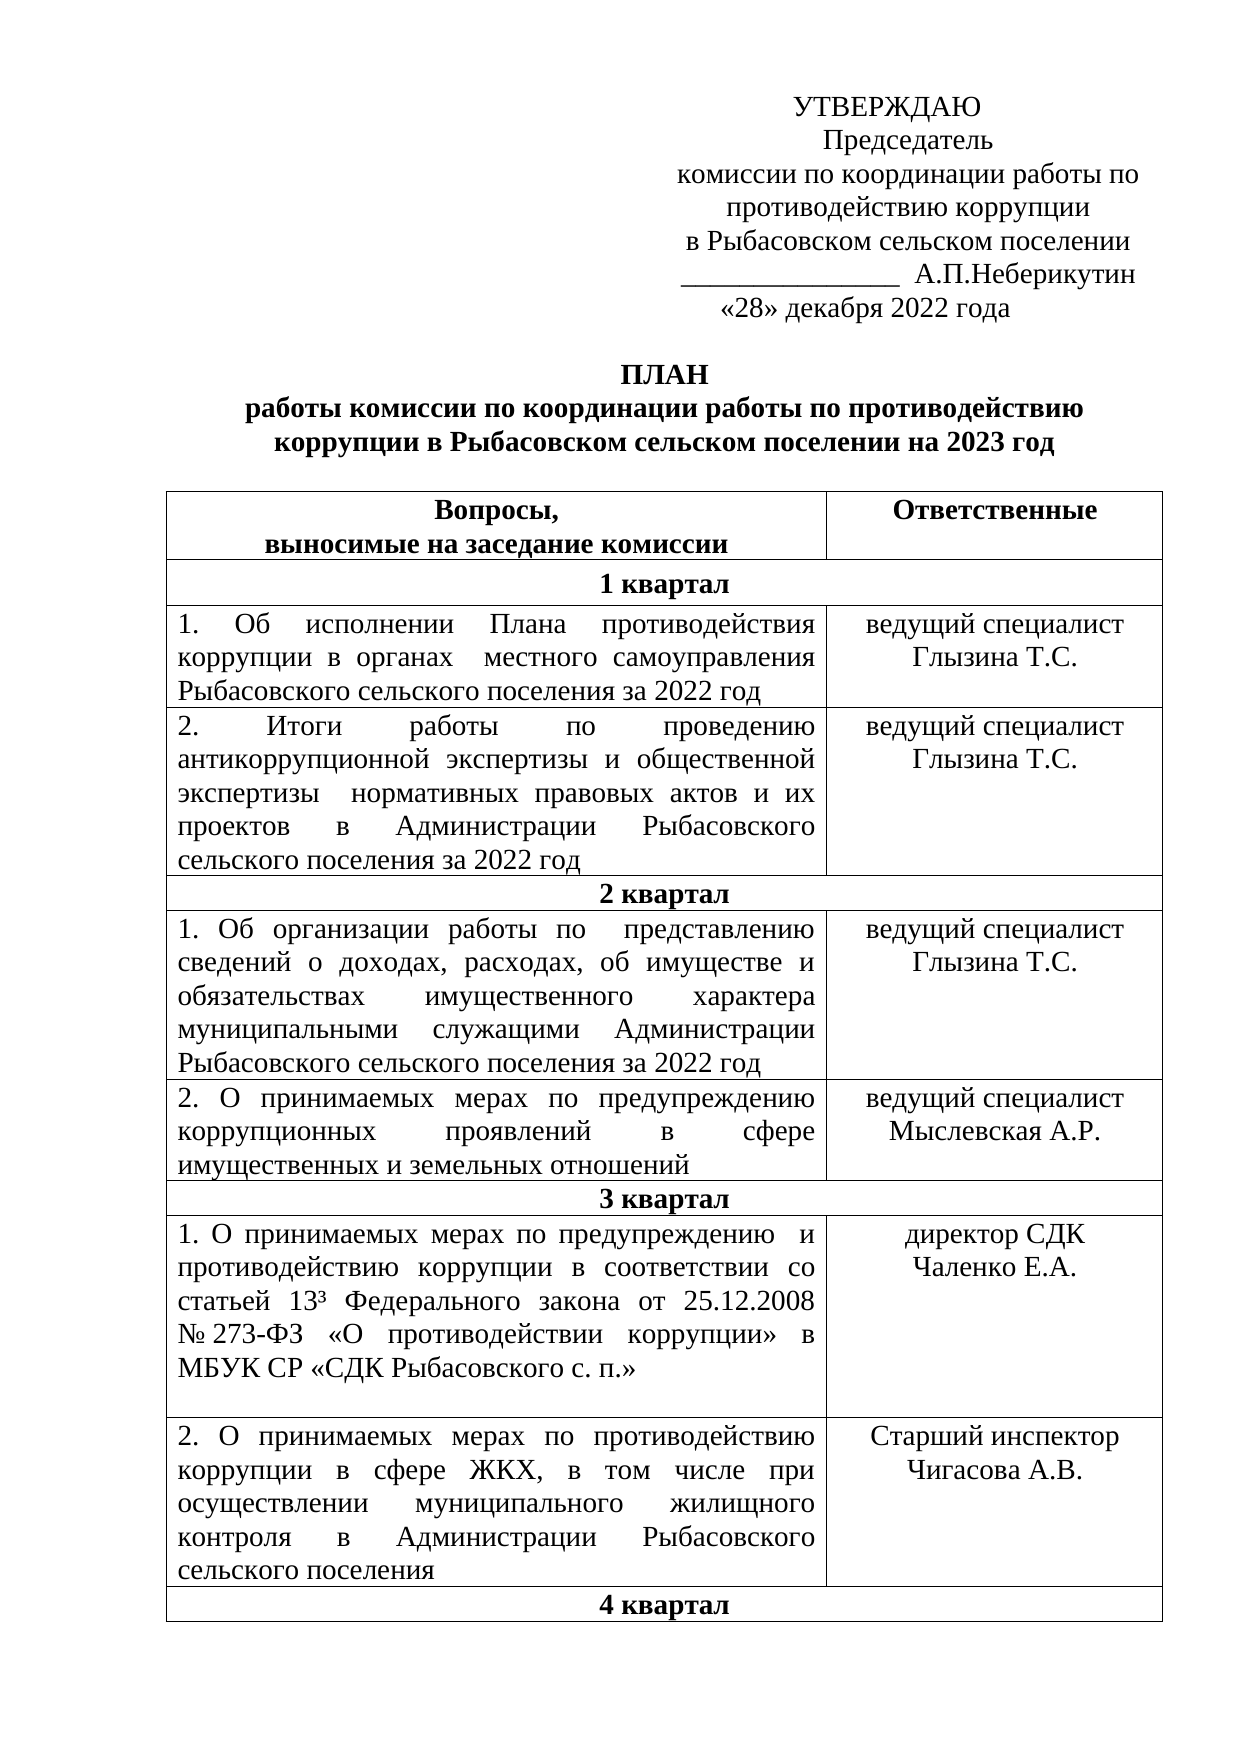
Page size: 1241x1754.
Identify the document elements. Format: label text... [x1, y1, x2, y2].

table_cell 1 квартал [167, 560, 1162, 605]
text Председатель [664, 122, 1152, 156]
table_cell 3 квартал [167, 1181, 1162, 1215]
text УТВЕРЖДАЮ [177, 89, 1152, 122]
text комиссии по координации работы по противодействию коррупции [664, 156, 1152, 223]
table_cell директор СДК Чаленко Е.А. [827, 1216, 1162, 1417]
table_cell 2. О принимаемых мерах по противодействию коррупции в сфере ЖКХ, в том числе при осуществлении муниципального жилищного контроля в Администрации Рыбасовского сельского поселения [167, 1418, 826, 1586]
table_cell 2. О принимаемых мерах по предупреждению коррупционных проявлений в сфере имущественных и земельных отношений [167, 1080, 826, 1180]
text в Рыбасовском сельском поселении _______________ А.П.Неберикутин [664, 223, 1152, 290]
table_cell ведущий специалист Глызина Т.С. [827, 911, 1162, 1079]
text работы комиссии по координации работы по противодействию коррупции в Рыбасовском сельском поселении на 2023 год [177, 391, 1152, 458]
text «28» декабря 2022 года [177, 290, 1152, 323]
table_cell ведущий специалист Глызина Т.С. [827, 708, 1162, 875]
table_cell 1. О принимаемых мерах по предупреждению и противодействию коррупции в соответствии со статьей 13³ Федерального закона от 25.12.2008 № 273-ФЗ «О противодействии коррупции» в МБУК СР «СДК Рыбасовского с. п.» [167, 1216, 826, 1417]
table_cell 2. Итоги работы по проведению антикоррупционной экспертизы и общественной экспертизы нормативных правовых актов и их проектов в Администрации Рыбасовского сельского поселения за 2022 год [167, 708, 826, 875]
table_cell ведущий специалист Глызина Т.С. [827, 606, 1162, 707]
table_cell ведущий специалист Мыслевская А.Р. [827, 1080, 1162, 1180]
text ПЛАН [177, 357, 1152, 391]
table_header Вопросы, выносимые на заседание комиссии [167, 492, 826, 559]
table_header Ответственные [827, 492, 1162, 559]
table_cell Старший инспектор Чигасова А.В. [827, 1418, 1162, 1586]
table_cell 1. Об организации работы по представлению сведений о доходах, расходах, об имуществе и обязательствах имущественного характера муниципальными служащими Администрации Рыбасовского сельского поселения за 2022 год [167, 911, 826, 1079]
table_cell 4 квартал [167, 1587, 1162, 1621]
table_cell 1. Об исполнении Плана противодействия коррупции в органах местного самоуправления Рыбасовского сельского поселения за 2022 год [167, 606, 826, 707]
table_cell 2 квартал [167, 876, 1162, 910]
